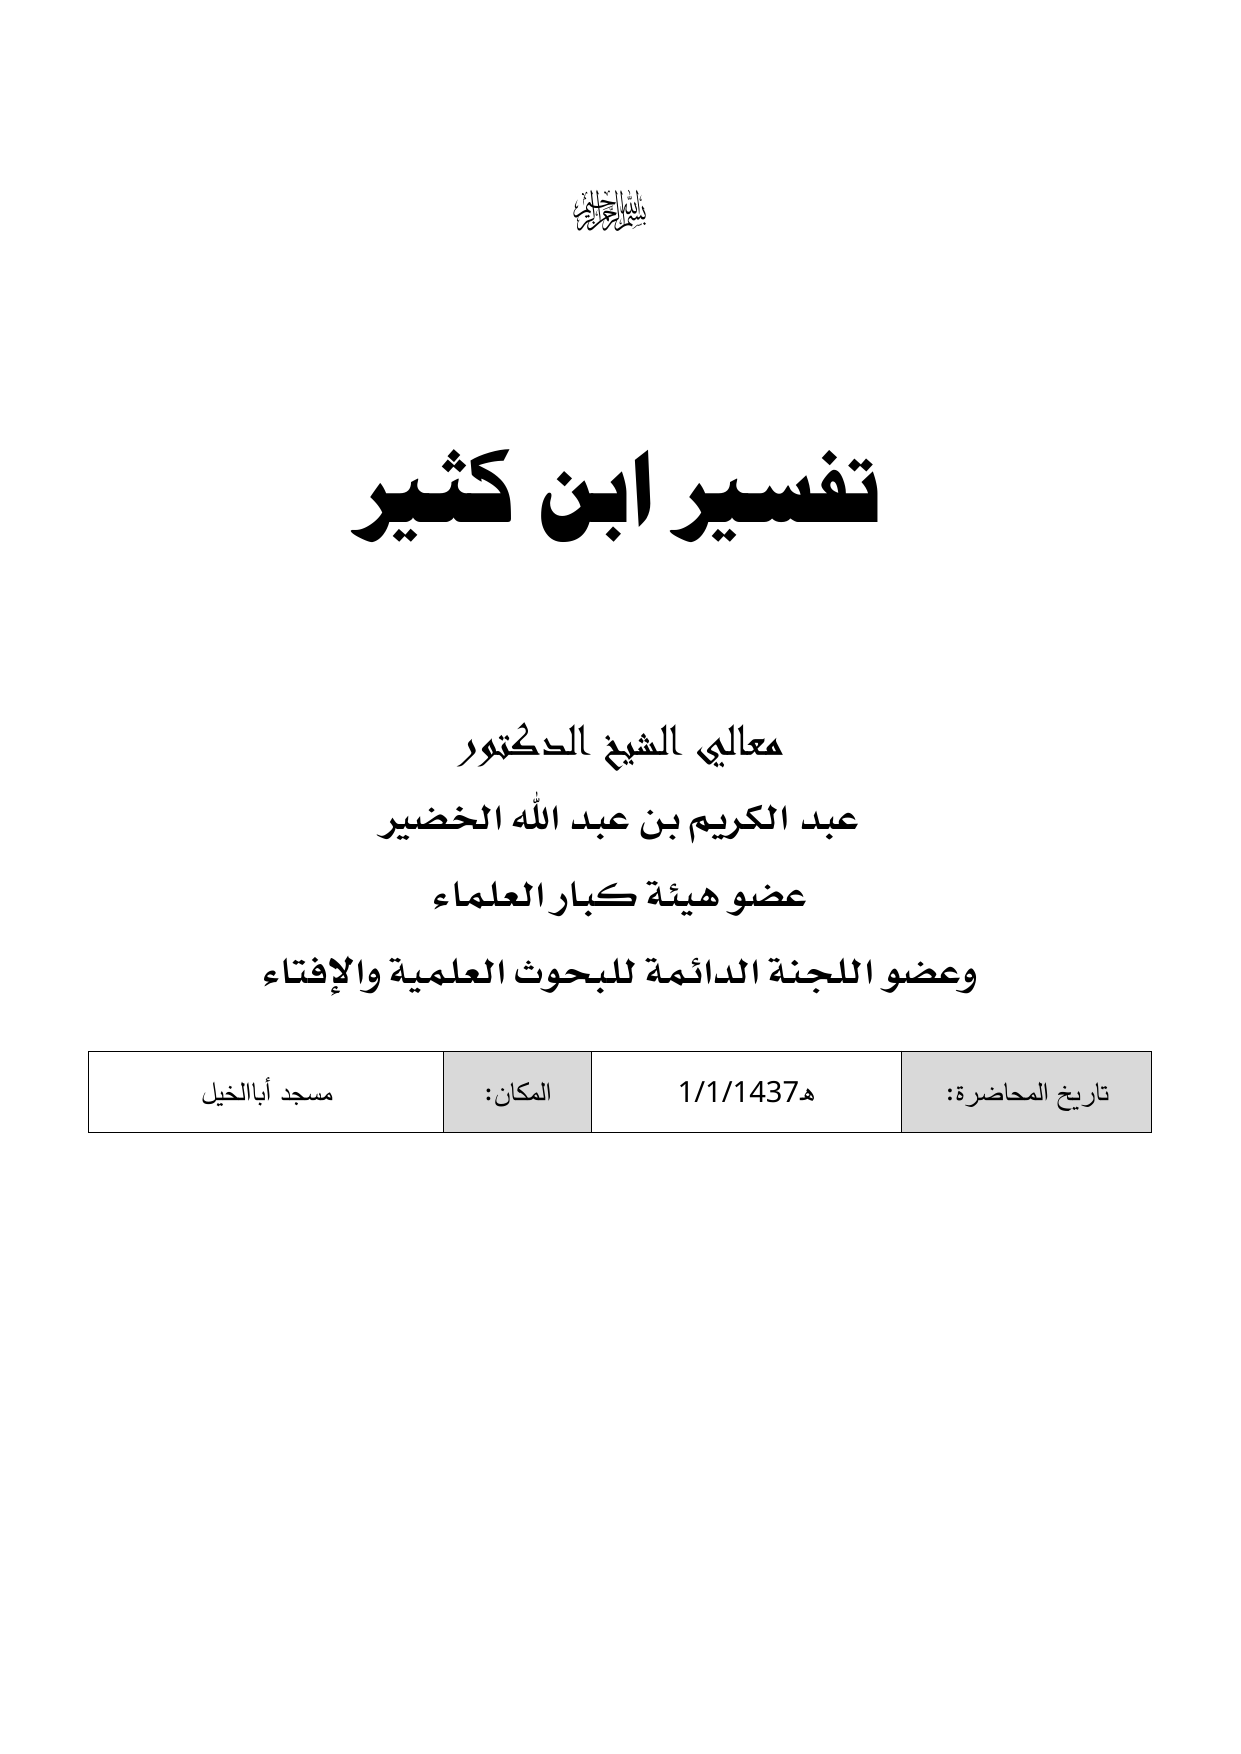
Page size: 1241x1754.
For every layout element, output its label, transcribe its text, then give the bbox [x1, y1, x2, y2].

text عضو هيئة كبار العلماء [187, 857, 1053, 935]
table_header مسجد أباالخيل [89, 1052, 443, 1132]
text تفسير ابن كثير [187, 397, 1053, 567]
text عبد الكريم بن عبد الله الخضير [187, 780, 1053, 857]
table_header المكان: [444, 1052, 591, 1132]
text وعضو اللجنة الدائمة للبحوث العلمية والإفتاء [187, 935, 1053, 1012]
table_header تاريخ المحاضرة: [902, 1052, 1151, 1132]
text معالي الشيخ الدكتور [187, 704, 1053, 780]
table_header 1/1/1437هـ [592, 1052, 901, 1132]
